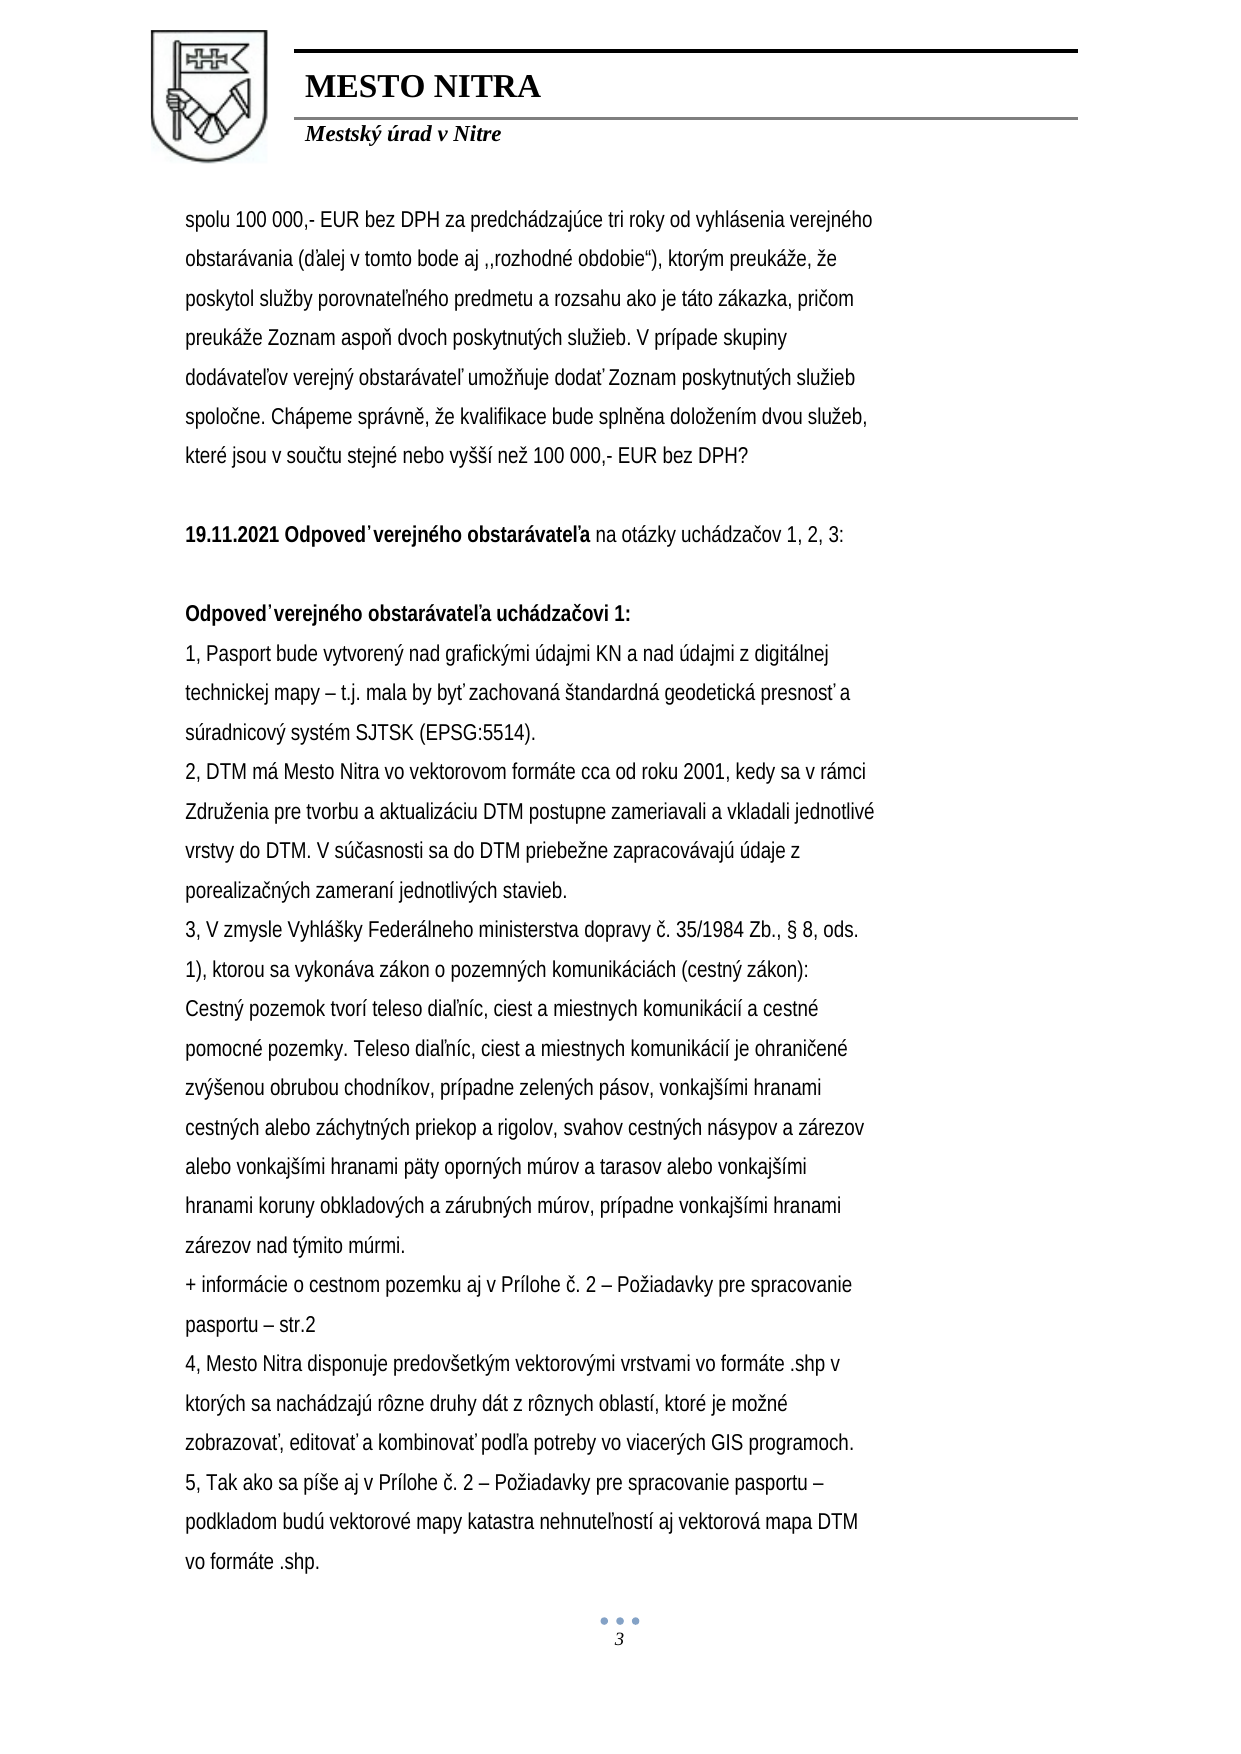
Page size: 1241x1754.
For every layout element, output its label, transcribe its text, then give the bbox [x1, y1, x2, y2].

text 1), ktorou sa vykonáva zákon o pozemných komunikáciách (cestný zákon): [185, 956, 1093, 982]
text súradnicový systém SJTSK (EPSG:5514). [185, 719, 1093, 745]
text preukáže Zoznam aspoň dvoch poskytnutých služieb. V prípade skupiny [185, 324, 1093, 350]
text spolu 100 000,- EUR bez DPH za predchádzajúce tri roky od vyhlásenia verejného [185, 206, 1093, 232]
text 4, Mesto Nitra disponuje predovšetkým vektorovými vrstvami vo formáte .shp v [185, 1350, 1093, 1377]
text 3, V zmysle Vyhlášky Federálneho ministerstva dopravy č. 35/1984 Zb., § 8, ods. [185, 916, 1093, 942]
text poskytol služby porovnateľného predmetu a rozsahu ako je táto zákazka, pričom [185, 284, 1093, 311]
text vrstvy do DTM. V súčasnosti sa do DTM priebežne zapracovávajú údaje z [185, 837, 1093, 863]
text podkladom budú vektorové mapy katastra nehnuteľností aj vektorová mapa DTM [185, 1508, 1093, 1535]
text 5, Tak ako sa píše aj v Prílohe č. 2 – Požiadavky pre spracovanie pasportu – [185, 1469, 1093, 1495]
text Združenia pre tvorbu a aktualizáciu DTM postupne zameriavali a vkladali jednotlivé [185, 798, 1093, 824]
text zvýšenou obrubou chodníkov, prípadne zelených pásov, vonkajšími hranami [185, 1074, 1093, 1100]
text Odpoveď verejného obstarávateľa uchádzačovi 1: [185, 600, 1093, 627]
text 2, DTM má Mesto Nitra vo vektorovom formáte cca od roku 2001, kedy sa v rámci [185, 758, 1093, 784]
text zobrazovať, editovať a kombinovať podľa potreby vo viacerých GIS programoch. [185, 1429, 1093, 1456]
text ktorých sa nachádzajú rôzne druhy dát z rôznych oblastí, ktoré je možné [185, 1390, 1093, 1416]
text 19.11.2021 Odpoveď verejného obstarávateľa na otázky uchádzačov 1, 2, 3: [185, 521, 1093, 548]
text alebo vonkajšími hranami päty oporných múrov a tarasov alebo vonkajšími [185, 1153, 1093, 1179]
text + informácie o cestnom pozemku aj v Prílohe č. 2 – Požiadavky pre spracovanie [185, 1271, 1093, 1298]
text technickej mapy – t.j. mala by byť zachovaná štandardná geodetická presnosť a [185, 679, 1093, 706]
text porealizačných zameraní jednotlivých stavieb. [185, 877, 1093, 903]
text pomocné pozemky. Teleso diaľníc, ciest a miestnych komunikácií je ohraničené [185, 1034, 1093, 1061]
text vo formáte .shp. [185, 1548, 1093, 1574]
text dodávateľov verejný obstarávateľ umožňuje dodať Zoznam poskytnutých služieb [185, 363, 1093, 390]
text zárezov nad týmito múrmi. [185, 1232, 1093, 1258]
text cestných alebo záchytných priekop a rigolov, svahov cestných násypov a zárezov [185, 1113, 1093, 1140]
text spoločne. Chápeme správně, že kvalifikace bude splněna doložením dvou služeb, [185, 403, 1093, 429]
text Cestný pozemok tvorí teleso diaľníc, ciest a miestnych komunikácií a cestné [185, 995, 1093, 1021]
picture [150, 30, 271, 170]
text které jsou v součtu stejné nebo vyšší než 100 000,- EUR bez DPH? [185, 442, 1093, 469]
text pasportu – str.2 [185, 1311, 1093, 1337]
text hranami koruny obkladových a zárubných múrov, prípadne vonkajšími hranami [185, 1192, 1093, 1219]
text obstarávania (ďalej v tomto bode aj ,,rozhodné obdobie“), ktorým preukáže, že [185, 245, 1093, 271]
text 1, Pasport bude vytvorený nad grafickými údajmi KN a nad údajmi z digitálnej [185, 640, 1093, 666]
